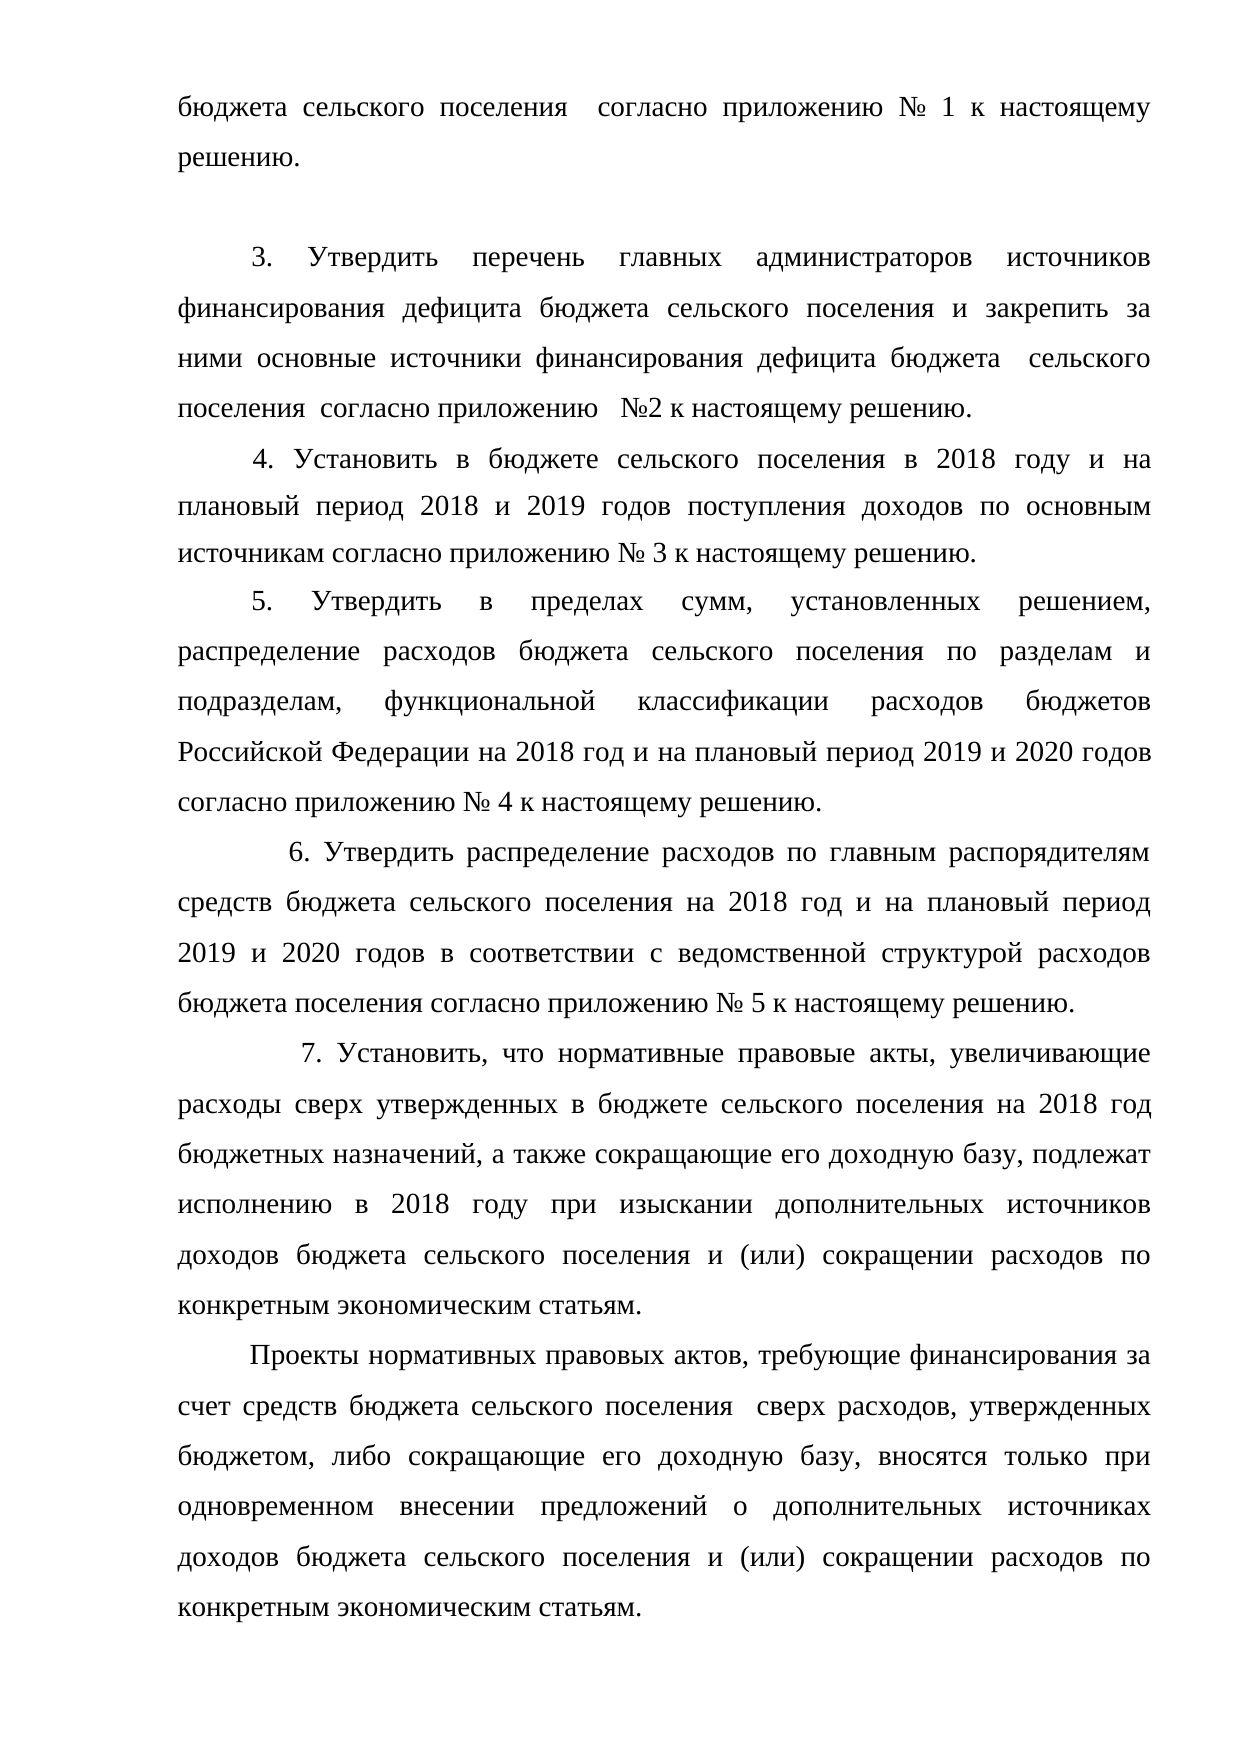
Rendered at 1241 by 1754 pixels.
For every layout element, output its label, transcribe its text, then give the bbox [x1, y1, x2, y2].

text 6. Утвердить распределение расходов по главным распорядителям средств бюджета сельского поселения на 2018 год и на плановый период 2019 и 2020 годов в соответствии с ведомственной структурой расходов бюджета поселения согласно приложению № 5 к настоящему решению. [177, 834, 1152, 1019]
text 3. Утвердить перечень главных администраторов источников финансирования дефицита бюджета сельского поселения и закрепить за ними основные источники финансирования дефицита бюджета сельского поселения согласно приложению №2 к настоящему решению. [177, 239, 1152, 424]
text 7. Установить, что нормативные правовые акты, увеличивающие расходы сверх утвержденных в бюджете сельского поселения на 2018 год бюджетных назначений, а также сокращающие его доходную базу, подлежат исполнению в 2018 году при изыскании дополнительных источников доходов бюджета сельского поселения и (или) сокращении расходов по конкретным экономическим статьям. [177, 1036, 1152, 1321]
text 4. Установить в бюджете сельского поселения в 2018 году и на плановый период 2018 и 2019 годов поступления доходов по основным источникам согласно приложению № 3 к настоящему решению. [177, 441, 1152, 569]
text 5. Утвердить в пределах сумм, установленных решением, распределение расходов бюджета сельского поселения по разделам и подразделам, функциональной классификации расходов бюджетов Российской Федерации на 2018 год и на плановый период 2019 и 2020 годов согласно приложению № 4 к настоящему решению. [177, 583, 1152, 817]
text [177, 89, 1152, 172]
text Проекты нормативных правовых актов, требующие финансирования за счет средств бюджета сельского поселения сверх расходов, утвержденных бюджетом, либо сокращающие его доходную базу, вносятся только при одновременном внесении предложений о дополнительных источниках доходов бюджета сельского поселения и (или) сокращении расходов по конкретным экономическим статьям. [177, 1337, 1152, 1622]
